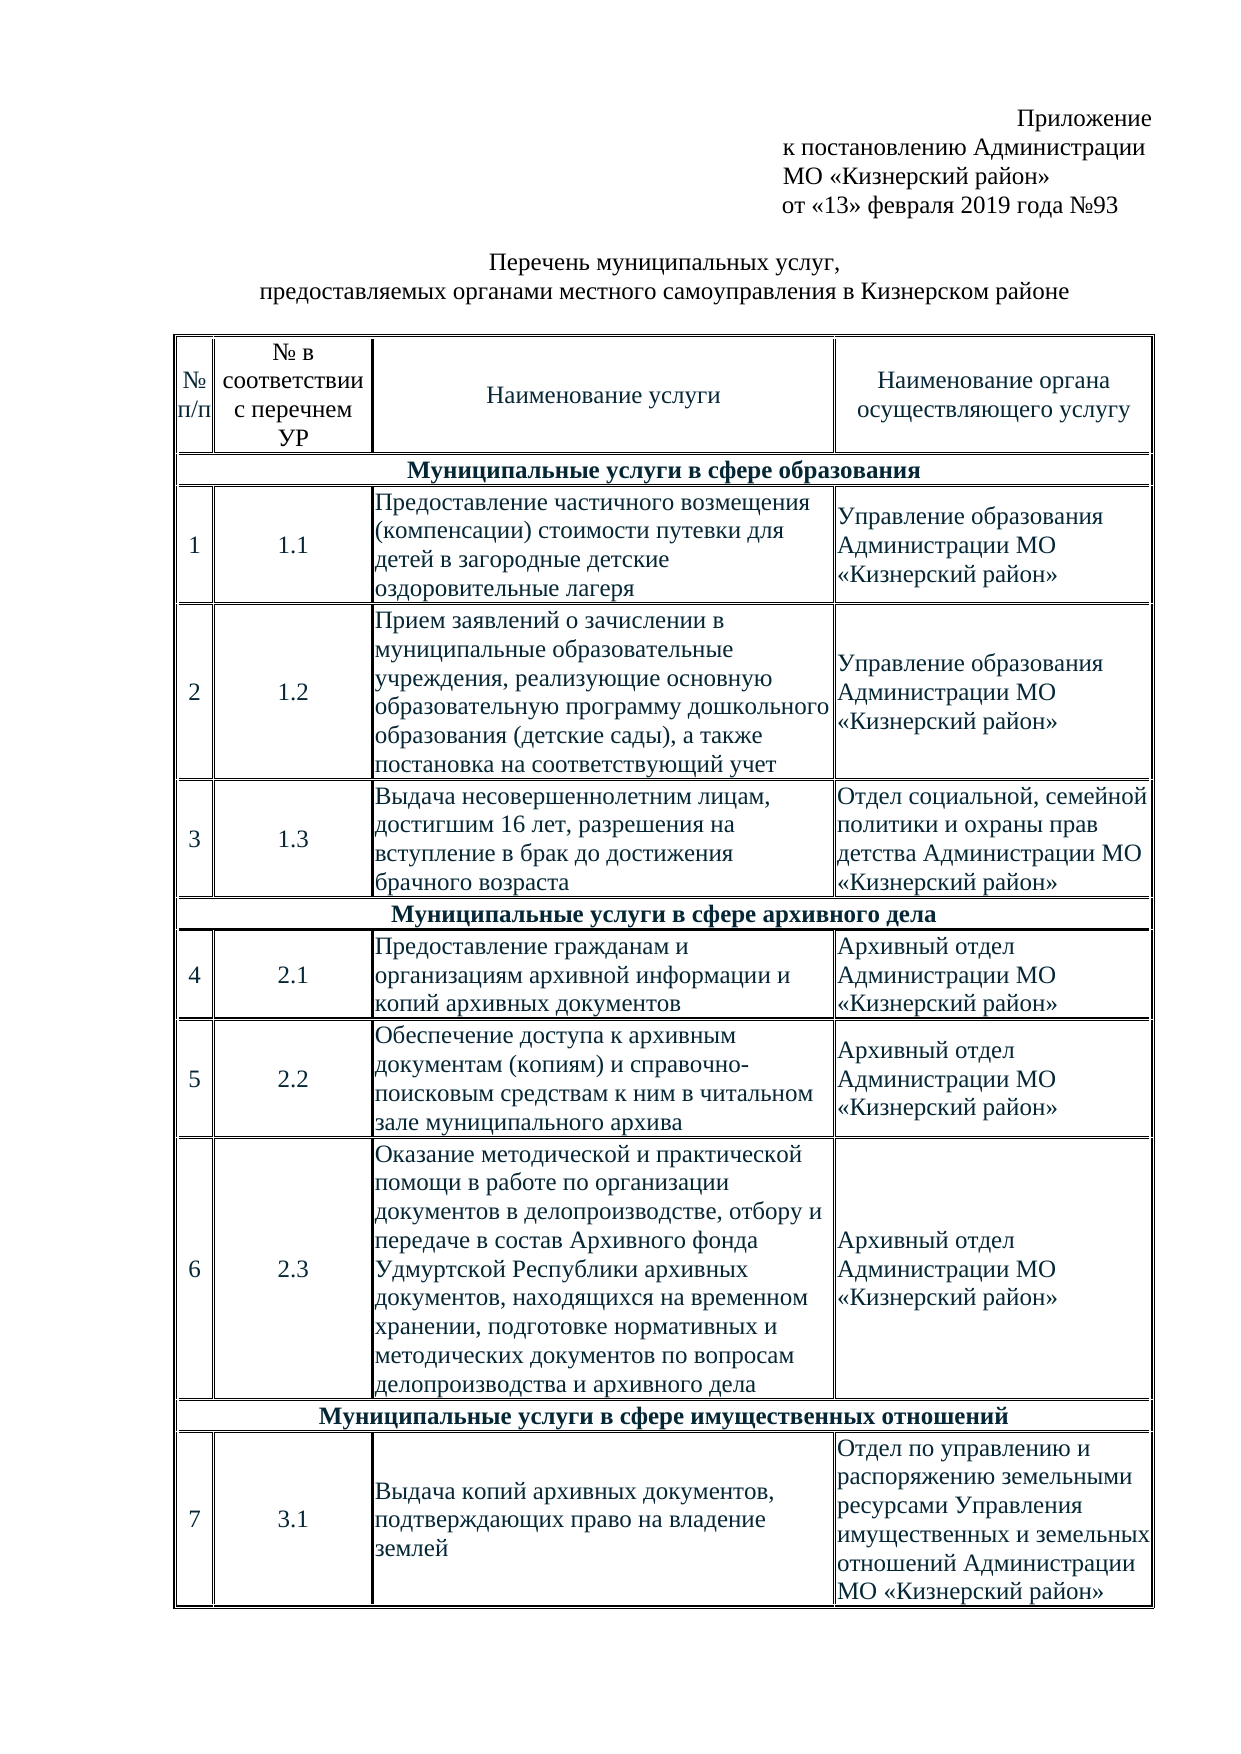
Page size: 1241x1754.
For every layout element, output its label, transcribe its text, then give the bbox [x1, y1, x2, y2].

text к постановлению Администрации МО «Кизнерский район» [783, 132, 1152, 190]
table_header Наименование органа осуществляющего услугу [835, 337, 1151, 452]
table_cell Выдача копий архивных документов, подтверждающих право на владение землей [372, 1433, 834, 1605]
table_cell Отдел социальной, семейной политики и охраны прав детства Администрации МО «Кизнерский район» [835, 778, 1153, 896]
table_cell Муниципальные услуги в сфере архивного дела [175, 896, 1153, 928]
table_cell 1.2 [215, 605, 371, 778]
table_cell Предоставление частичного возмещения (компенсации) стоимости путевки для детей в загородные детские оздоровительные лагеря [374, 487, 833, 602]
table_cell Оказание методической и практической помощи в работе по организации документов в делопроизводстве, отбору и передаче в состав Архивного фонда Удмуртской Республики архивных документов, находящихся на временном хранении, подготовке нормативных и методических документов по вопросам делопроизводства и архивного дела [374, 1139, 833, 1397]
table_cell 5 [177, 1017, 212, 1136]
table_cell 3.1 [214, 1433, 372, 1605]
table_cell Управление образования Администрации МО «Кизнерский район» [835, 484, 1153, 602]
table_cell 7 [177, 1430, 214, 1605]
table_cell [835, 1430, 1152, 1605]
table_cell 1.1 [215, 487, 371, 602]
table_cell Прием заявлений о зачислении в муниципальные образовательные учреждения, реализующие основную образовательную программу дошкольного образования (детские сады), а также постановка на соответствующий учет [374, 605, 833, 778]
table_cell 1.3 [215, 781, 371, 896]
table_cell 3 [175, 778, 214, 896]
table_cell Обеспечение доступа к архивным документам (копиям) и справочно-поисковым средствам к ним в читальном зале муниципального архива [374, 1021, 833, 1136]
table_cell 2.2 [215, 1021, 371, 1136]
table_cell Предоставление гражданам и организациям архивной информации и копий архивных документов [374, 931, 833, 1017]
table_header № п/п [177, 337, 214, 452]
table_cell Архивный отдел Администрации МО «Кизнерский район» [835, 1136, 1153, 1397]
text Приложение [177, 103, 1152, 132]
table_cell Муниципальные услуги в сфере образования [175, 452, 1153, 484]
text от «13» февраля 2019 года №93 [694, 190, 1152, 218]
table_header № в соответствии с перечнем УР [214, 337, 372, 452]
table_cell 1 [175, 484, 214, 602]
text Перечень муниципальных услуг, [177, 247, 1152, 276]
table_cell Архивный отдел Администрации МО «Кизнерский район» [836, 928, 1153, 1017]
table_header Наименование услуги [372, 337, 834, 452]
table_cell Выдача несовершеннолетним лицам, достигшим 16 лет, разрешения на вступление в брак до достижения брачного возраста [374, 781, 833, 896]
table_cell Муниципальные услуги в сфере имущественных отношений [177, 1398, 1152, 1429]
table_cell Управление образования Администрации МО «Кизнерский район» [835, 602, 1153, 778]
table_cell 2.1 [215, 931, 371, 1017]
table_cell 2.3 [215, 1139, 371, 1397]
table_cell Архивный отдел Администрации МО «Кизнерский район» [836, 1017, 1152, 1136]
text предоставляемых органами местного самоуправления в Кизнерском районе [177, 276, 1152, 305]
table_cell 2 [175, 602, 214, 778]
table_cell 6 [175, 1136, 214, 1397]
table_cell 4 [175, 928, 212, 1017]
